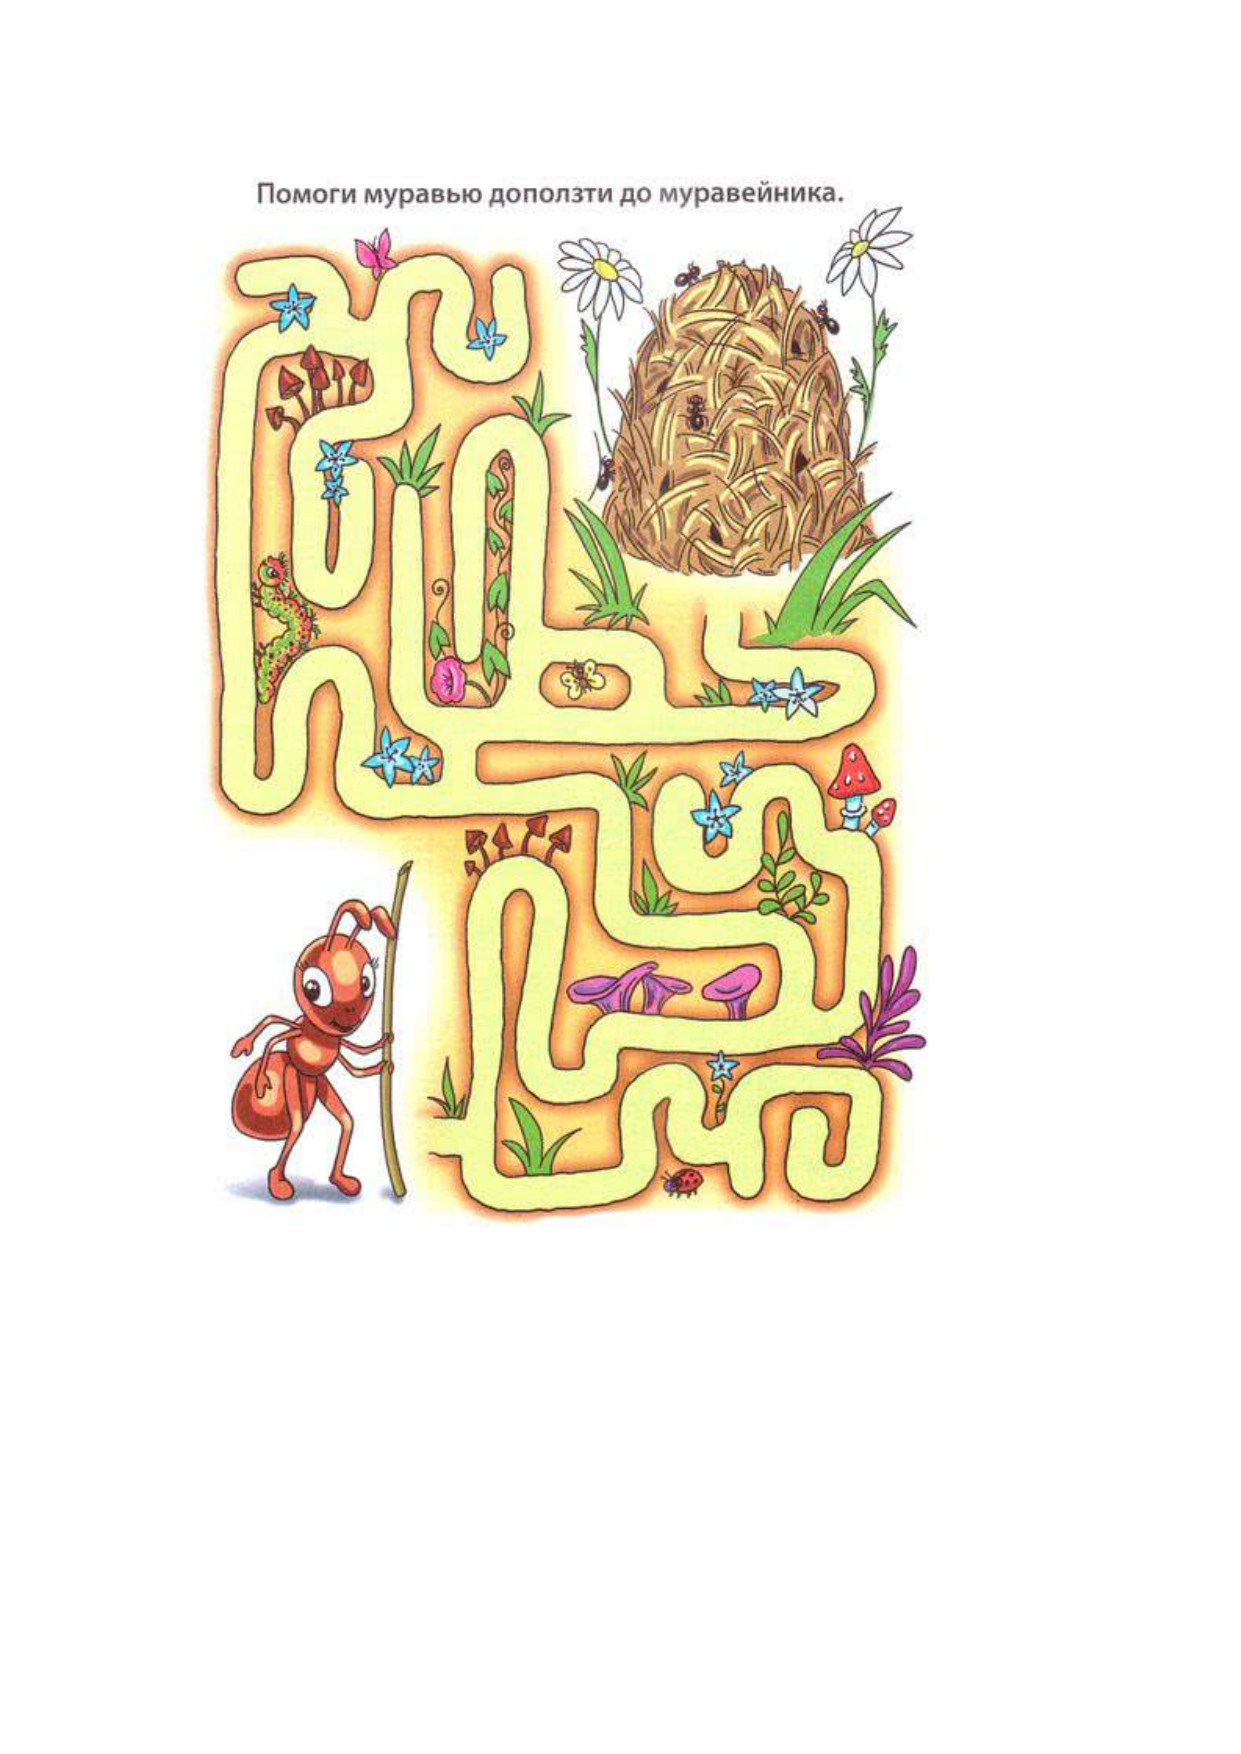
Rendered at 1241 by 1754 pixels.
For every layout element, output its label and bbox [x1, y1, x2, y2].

picture [177, 151, 939, 1244]
